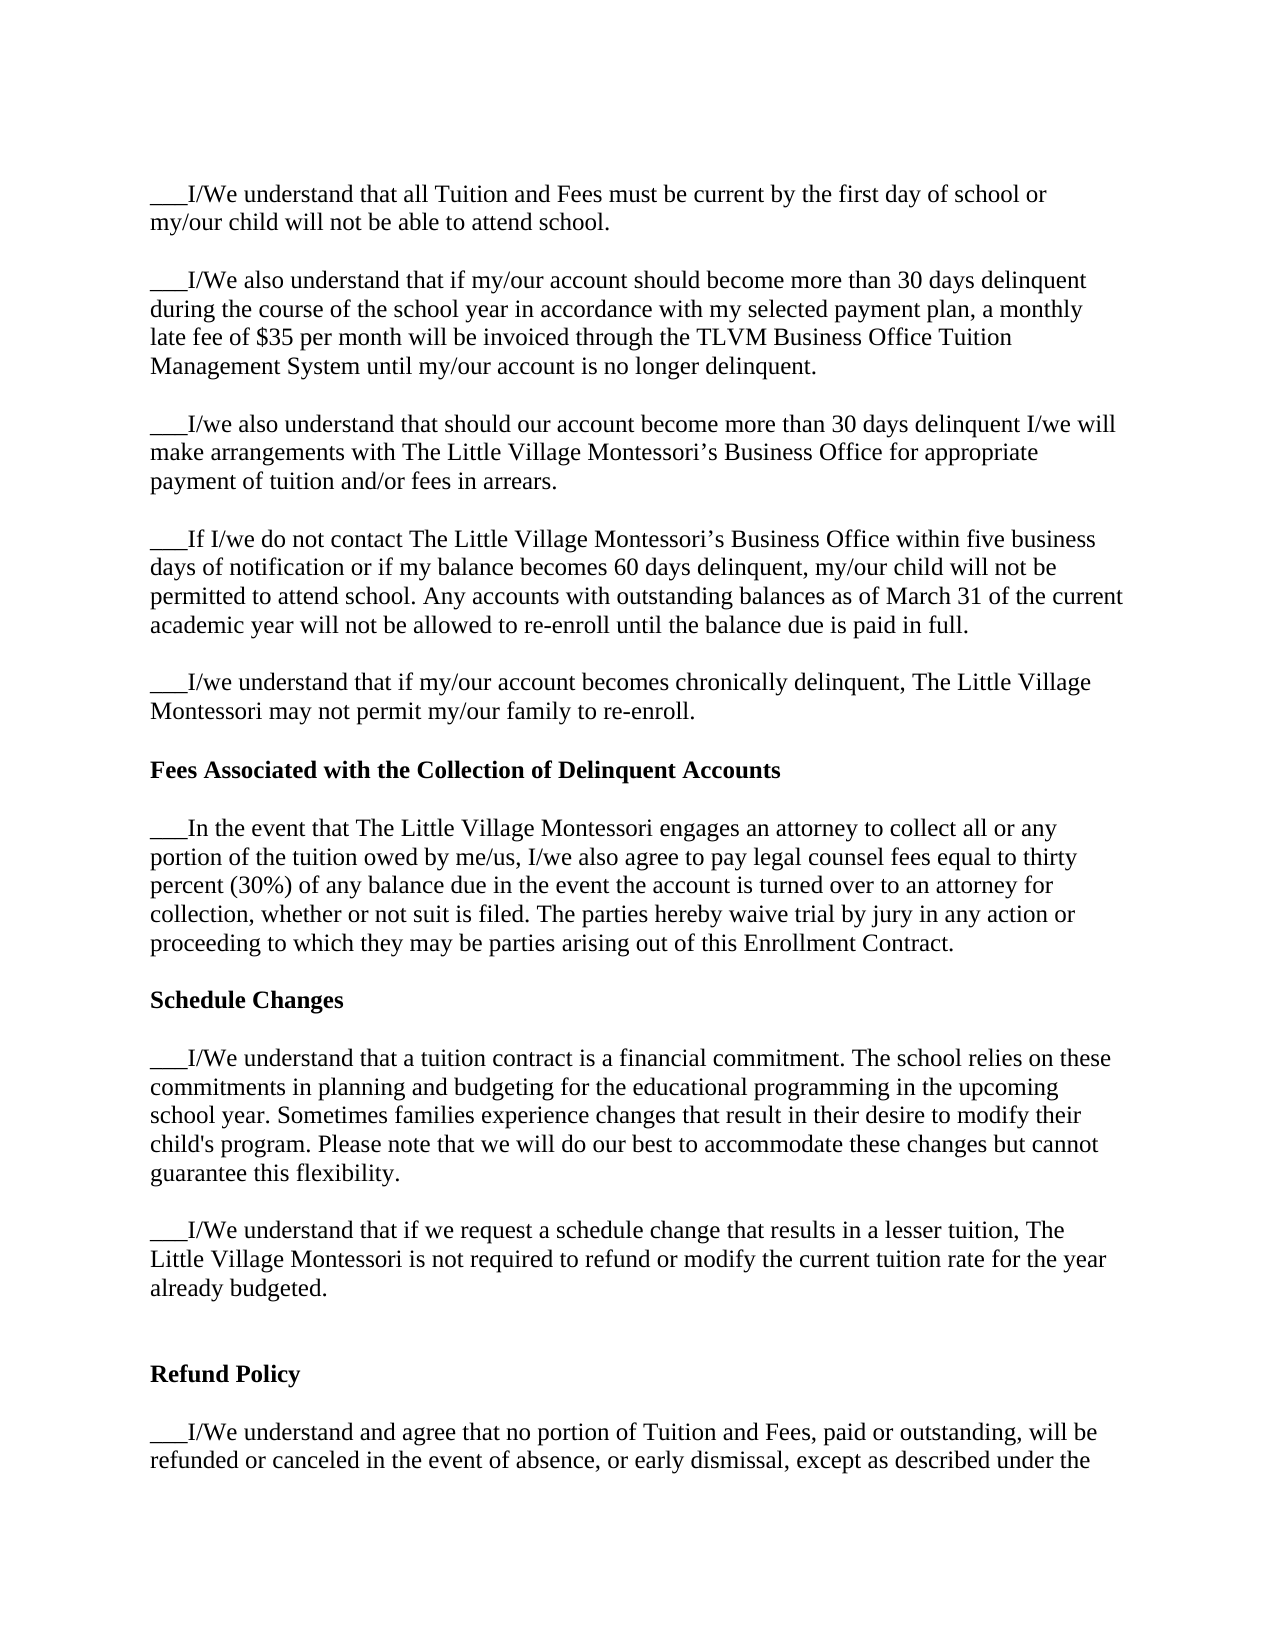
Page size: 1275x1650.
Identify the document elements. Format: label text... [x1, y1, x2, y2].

text Refund Policy [150, 1359, 1125, 1388]
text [150, 1417, 1125, 1474]
text ___If I/we do not contact The Little Village Montessori’s Business Office within five business days of notification or if my balance becomes 60 days delinquent, my/our child will not be permitted to attend school. Any accounts with outstanding balances as of March 31 of the current academic year will not be allowed to re-enroll until the balance due is paid in full. [150, 524, 1125, 639]
text ___I/We also understand that if my/our account should become more than 30 days delinquent during the course of the school year in accordance with my selected payment plan, a monthly late fee of $35 per month will be invoiced through the TLVM Business Office Tuition Management System until my/our account is no longer delinquent. [150, 265, 1125, 380]
text ___I/We understand that all Tuition and Fees must be current by the first day of school or my/our child will not be able to attend school. [150, 179, 1125, 236]
text Schedule Changes [150, 986, 1125, 1014]
text ___I/we understand that if my/our account becomes chronically delinquent, The Little Village Montessori may not permit my/our family to re-enroll. [150, 667, 1125, 725]
text Fees Associated with the Collection of Delinquent Accounts [150, 756, 1125, 784]
text ___I/We understand that a tuition contract is a financial commitment. The school relies on these commitments in planning and budgeting for the educational programming in the upcoming school year. Sometimes families experience changes that result in their desire to modify their child's program. Please note that we will do our best to accommodate these changes but cannot guarantee this flexibility. [150, 1043, 1125, 1187]
text ___I/we also understand that should our account become more than 30 days delinquent I/we will make arrangements with The Little Village Montessori’s Business Office for appropriate payment of tuition and/or fees in arrears. [150, 409, 1125, 495]
text ___I/We understand that if we request a schedule change that results in a lesser tuition, The Little Village Montessori is not required to refund or modify the current tuition rate for the year already budgeted. [150, 1216, 1125, 1302]
text ___In the event that The Little Village Montessori engages an attorney to collect all or any portion of the tuition owed by me/us, I/we also agree to pay legal counsel fees equal to thirty percent (30%) of any balance due in the event the account is turned over to an attorney for collection, whether or not suit is filed. The parties hereby waive trial by jury in any action or proceeding to which they may be parties arising out of this Enrollment Contract. [150, 813, 1125, 957]
